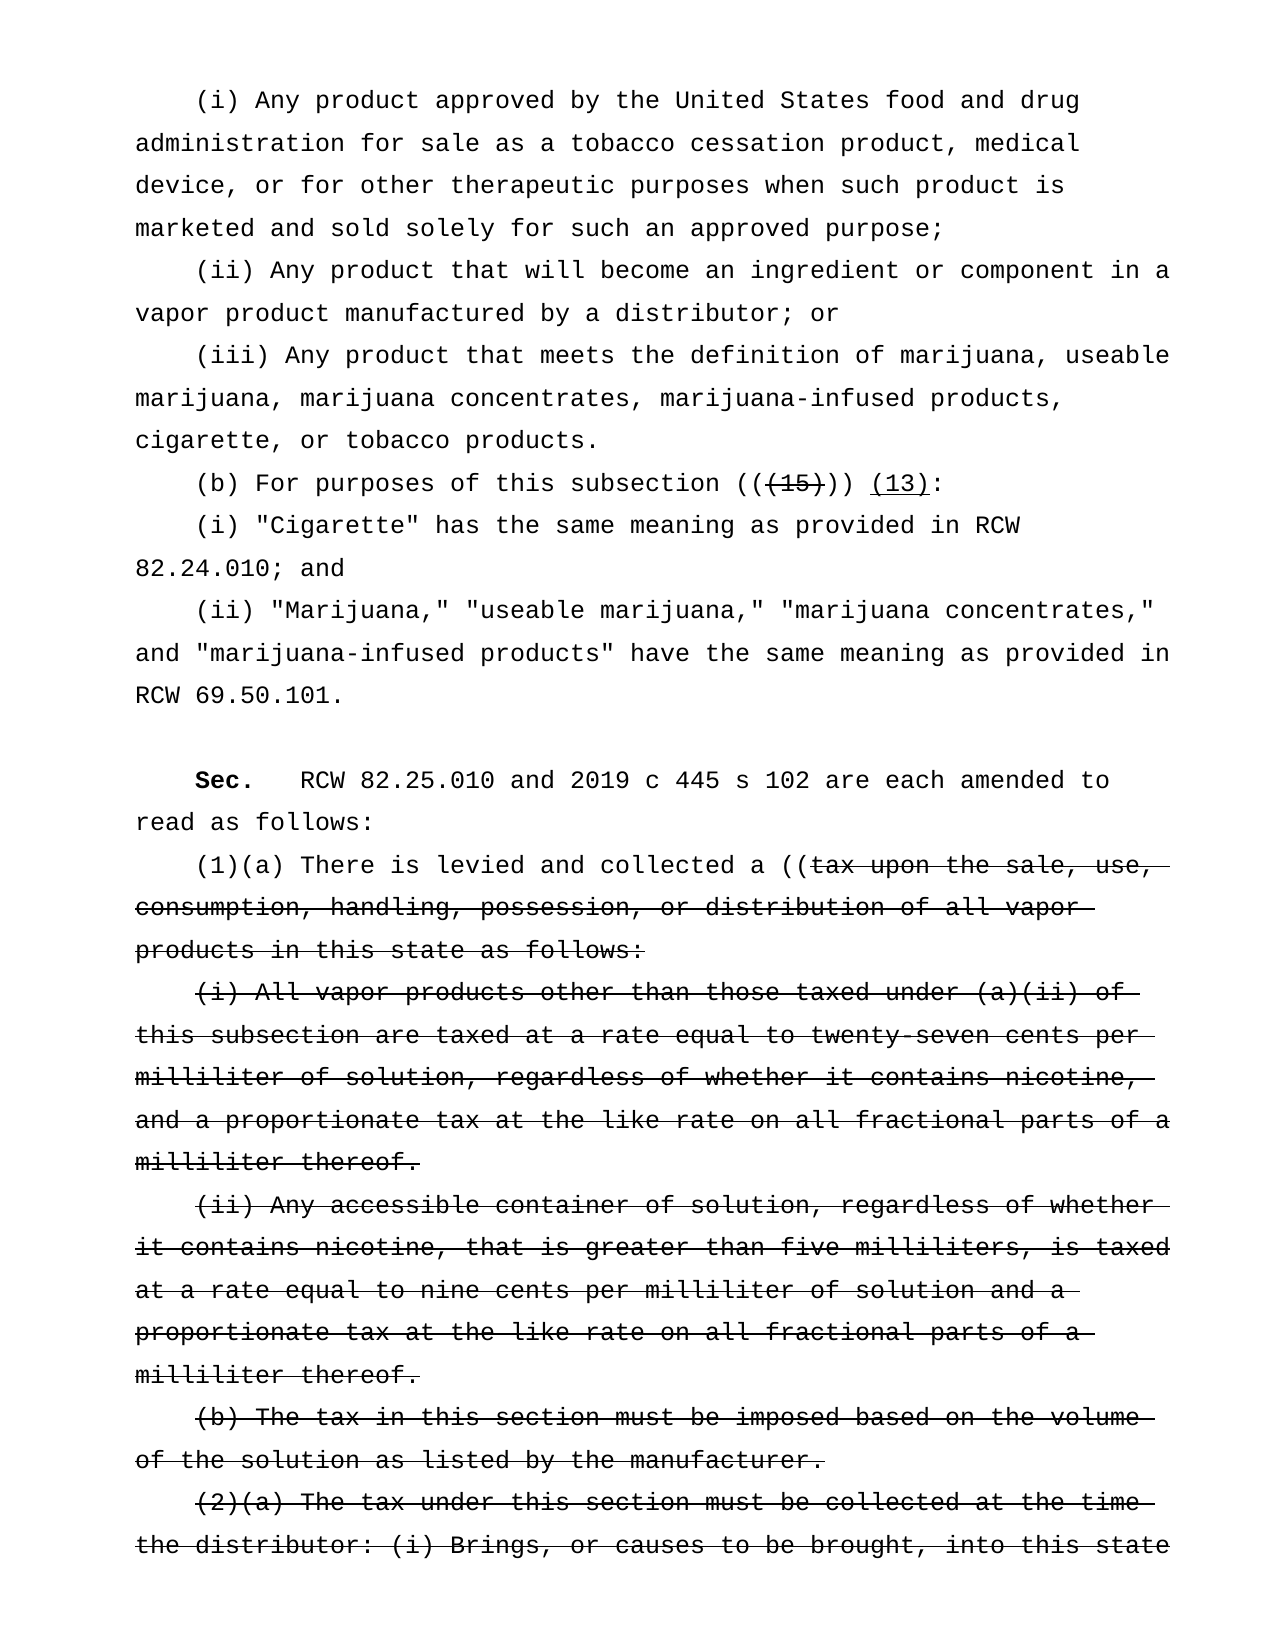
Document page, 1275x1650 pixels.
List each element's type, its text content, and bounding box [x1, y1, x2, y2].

text (i) All vapor products other than those taxed under (a)(ii) of this subsection are taxed at a rate equal to twenty-seven cents per milliliter of solution, regardless of whether it contains nicotine, and a proportionate tax at the like rate on all fractional parts of a milliliter thereof. [135, 1122, 1170, 1179]
text (ii) Any product that will become an ingredient or component in a vapor product manufactured by a distributor; or [135, 245, 1170, 330]
text (i) Any product approved by the United States food and drug administration for sale as a tobacco cessation product, medical device, or for other therapeutic purposes when such product is marketed and sold solely for such an approved purpose; [135, 75, 1170, 245]
text (1)(a) There is levied and collected a ((tax upon the sale, use, consumption, handling, possession, or distribution of all vapor products in this state as follows: [135, 839, 1170, 967]
text (ii) Any accessible container of solution, regardless of whether it contains nicotine, that is greater than five milliliters, is taxed at a rate equal to nine cents per milliliter of solution and a proportionate tax at the like rate on all fractional parts of a milliliter thereof. [135, 1250, 1170, 1392]
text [135, 1547, 1170, 1562]
text (b) The tax in this section must be imposed based on the volume of the solution as listed by the manufacturer. [135, 1392, 1170, 1477]
text (ii) "Marijuana," "useable marijuana," "marijuana concentrates," and "marijuana-infused products" have the same meaning as provided in RCW 69.50.101. [135, 585, 1170, 712]
text (ii) Any accessible container of solution, regardless of whether it contains nicotine, that is greater than five milliliters, is taxed at a rate equal to nine cents per milliliter of solution and a proportionate tax at the like rate on all fractional parts of a milliliter thereof. [135, 1179, 1170, 1248]
text (i) "Cigarette" has the same meaning as provided in RCW 82.24.010; and [135, 500, 1170, 585]
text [135, 1477, 1170, 1546]
text (b) For purposes of this subsection (((15))) (13): [135, 457, 1170, 500]
text (iii) Any product that meets the definition of marijuana, useable marijuana, marijuana concentrates, marijuana-infused products, cigarette, or tobacco products. [135, 330, 1170, 457]
text (i) All vapor products other than those taxed under (a)(ii) of this subsection are taxed at a rate equal to twenty-seven cents per milliliter of solution, regardless of whether it contains nicotine, and a proportionate tax at the like rate on all fractional parts of a milliliter thereof. [135, 967, 1170, 1121]
text Sec. RCW 82.25.010 and 2019 c 445 s 102 are each amended to read as follows: [135, 754, 1170, 839]
